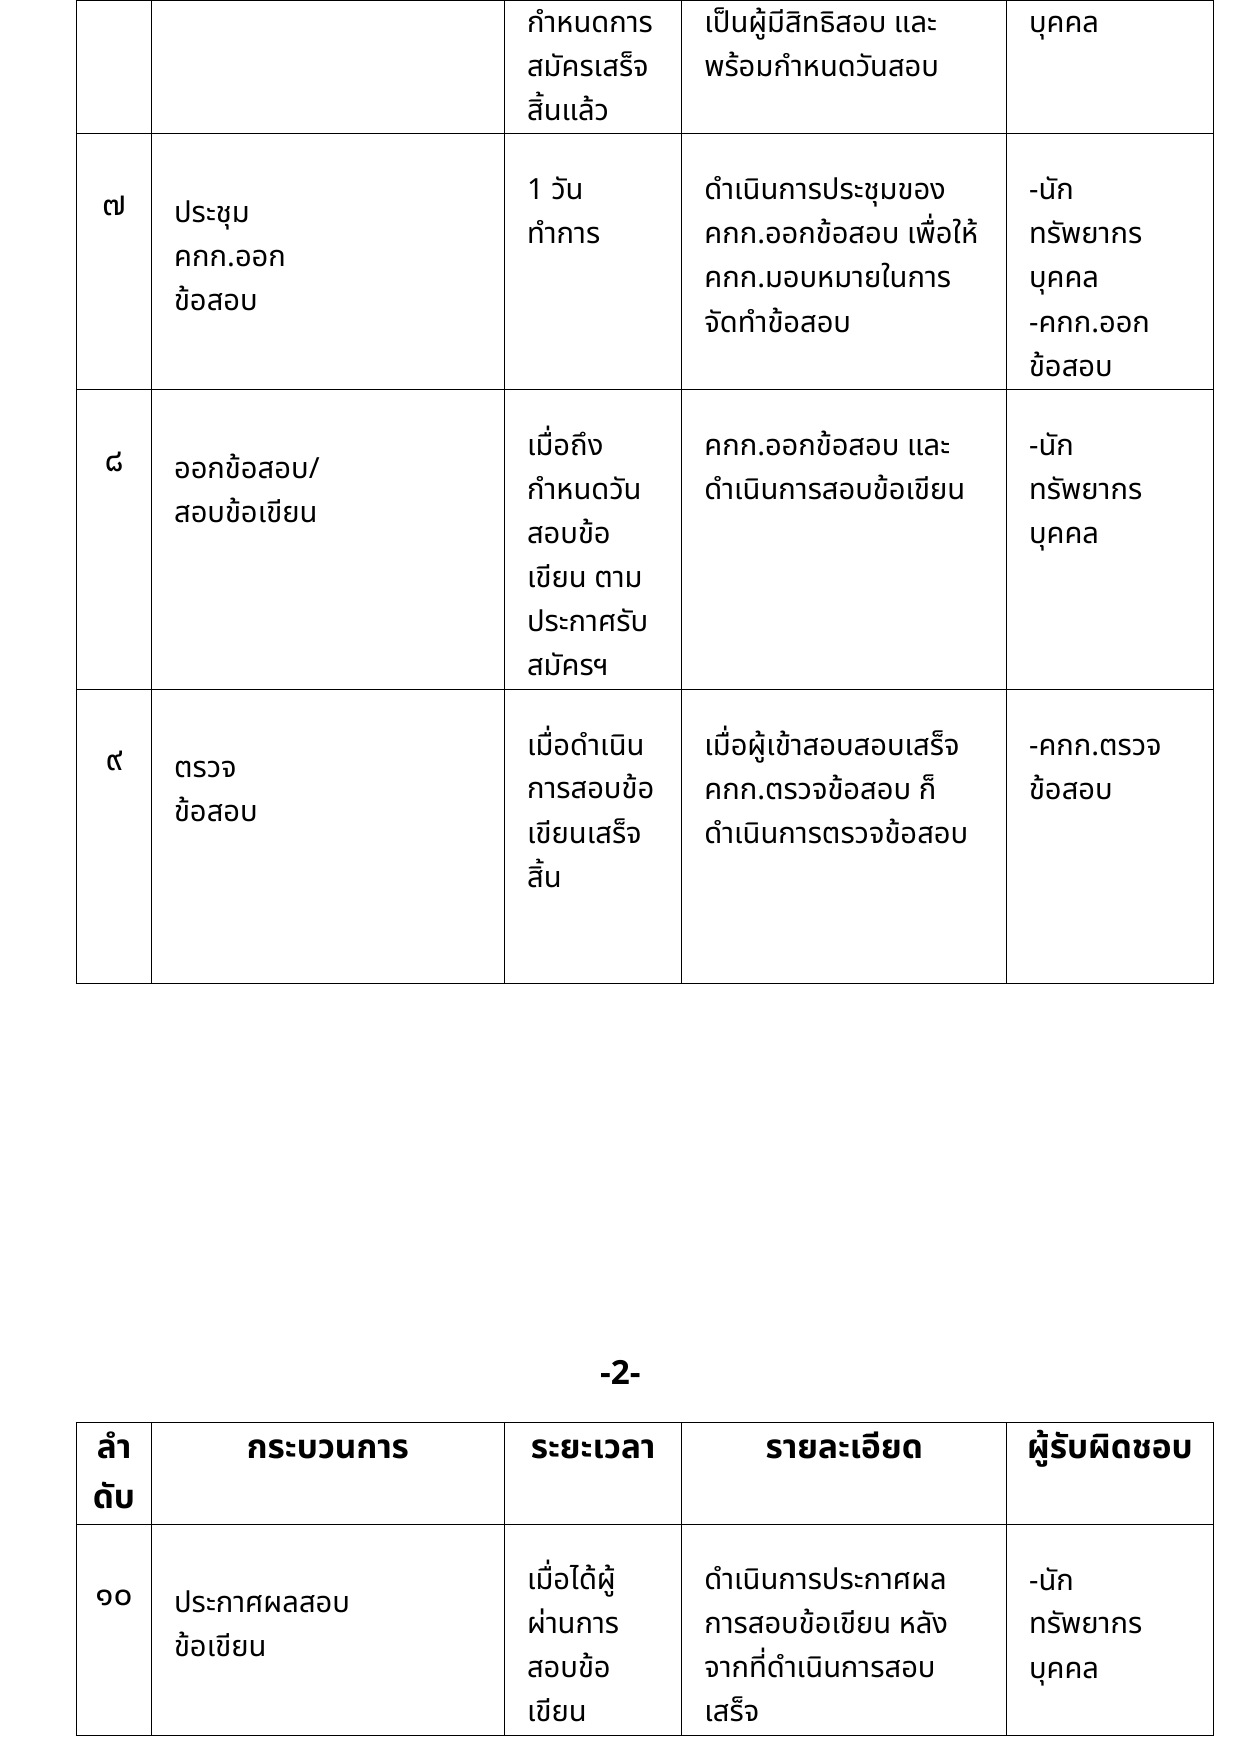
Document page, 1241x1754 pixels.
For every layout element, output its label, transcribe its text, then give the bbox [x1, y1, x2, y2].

table_header ระยะเวลา [505, 1423, 681, 1524]
table_cell [682, 690, 1006, 983]
table_cell [152, 1525, 504, 1735]
table_cell ๙ [77, 690, 151, 983]
table_cell [1007, 390, 1213, 689]
table_cell [505, 134, 681, 389]
table_header กระบวนการ [152, 1423, 504, 1524]
table_cell [1007, 1, 1213, 133]
table_cell [152, 690, 504, 983]
table_cell [682, 1525, 1006, 1735]
table_cell ๘ [77, 390, 151, 689]
table_cell [152, 134, 504, 389]
table_cell [152, 390, 504, 689]
table_cell [1007, 1525, 1213, 1735]
table_header รายละเอียด [682, 1423, 1006, 1524]
table_header ผู้รับผิดชอบ [1007, 1423, 1213, 1524]
table_cell [505, 690, 681, 983]
table_cell [505, 390, 681, 689]
text -2- [150, 1349, 1090, 1394]
table_cell [682, 390, 1006, 689]
table_cell [505, 1525, 681, 1735]
table_cell [682, 134, 1006, 389]
table_cell [1007, 690, 1213, 983]
table_cell [682, 1, 1006, 133]
table_cell ๑๐ [77, 1525, 151, 1735]
table_cell ๖ [77, 1, 151, 133]
table_cell ๗ [77, 134, 151, 389]
table_cell [152, 1, 504, 133]
table_header ลำดับ [77, 1423, 151, 1524]
table_cell [505, 1, 681, 133]
table_cell [1007, 134, 1213, 389]
